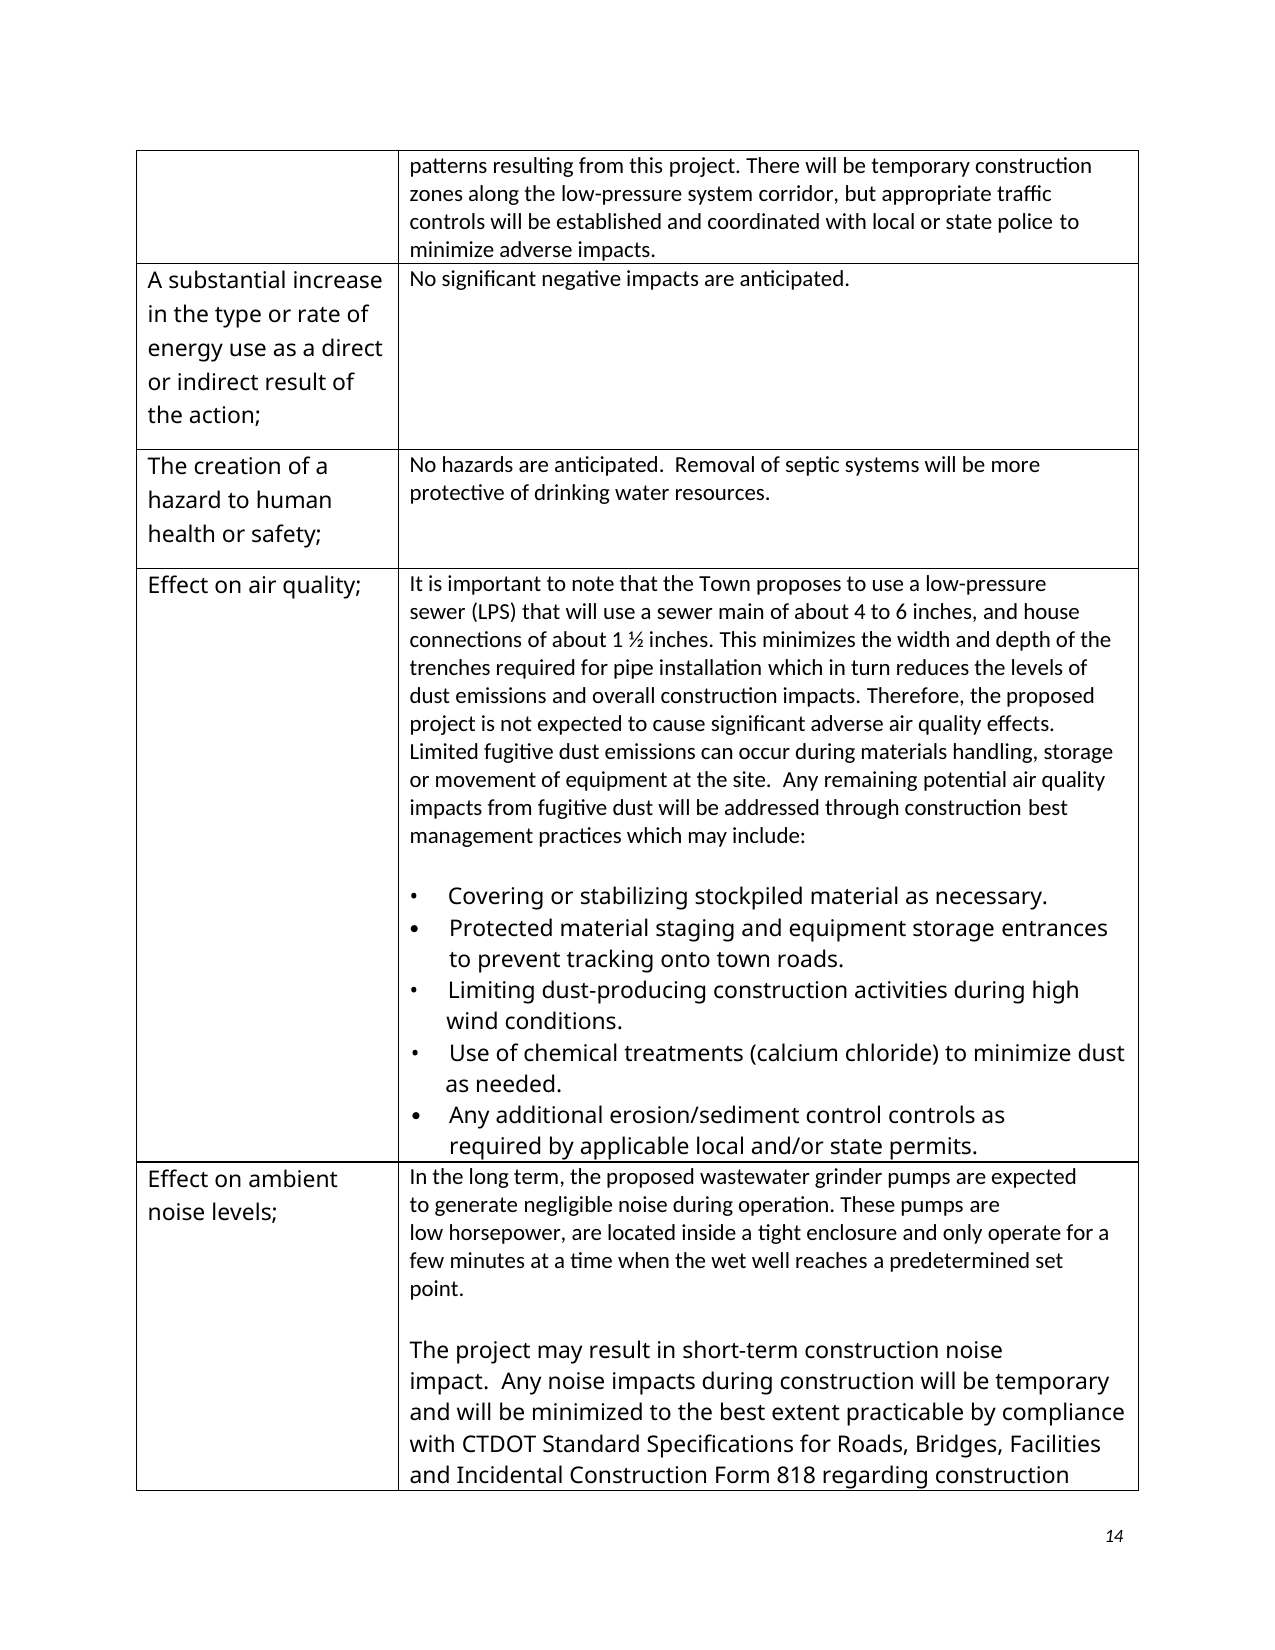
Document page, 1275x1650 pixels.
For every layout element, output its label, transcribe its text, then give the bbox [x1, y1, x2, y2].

table_cell The creation of a hazard to human health or safety; [137, 450, 398, 568]
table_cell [137, 151, 398, 263]
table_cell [137, 1163, 398, 1490]
table_cell A substantial increase in the type or rate of energy use as a direct or indirect result of the action; [137, 264, 398, 449]
table_cell Effect on air quality; [137, 569, 398, 1161]
